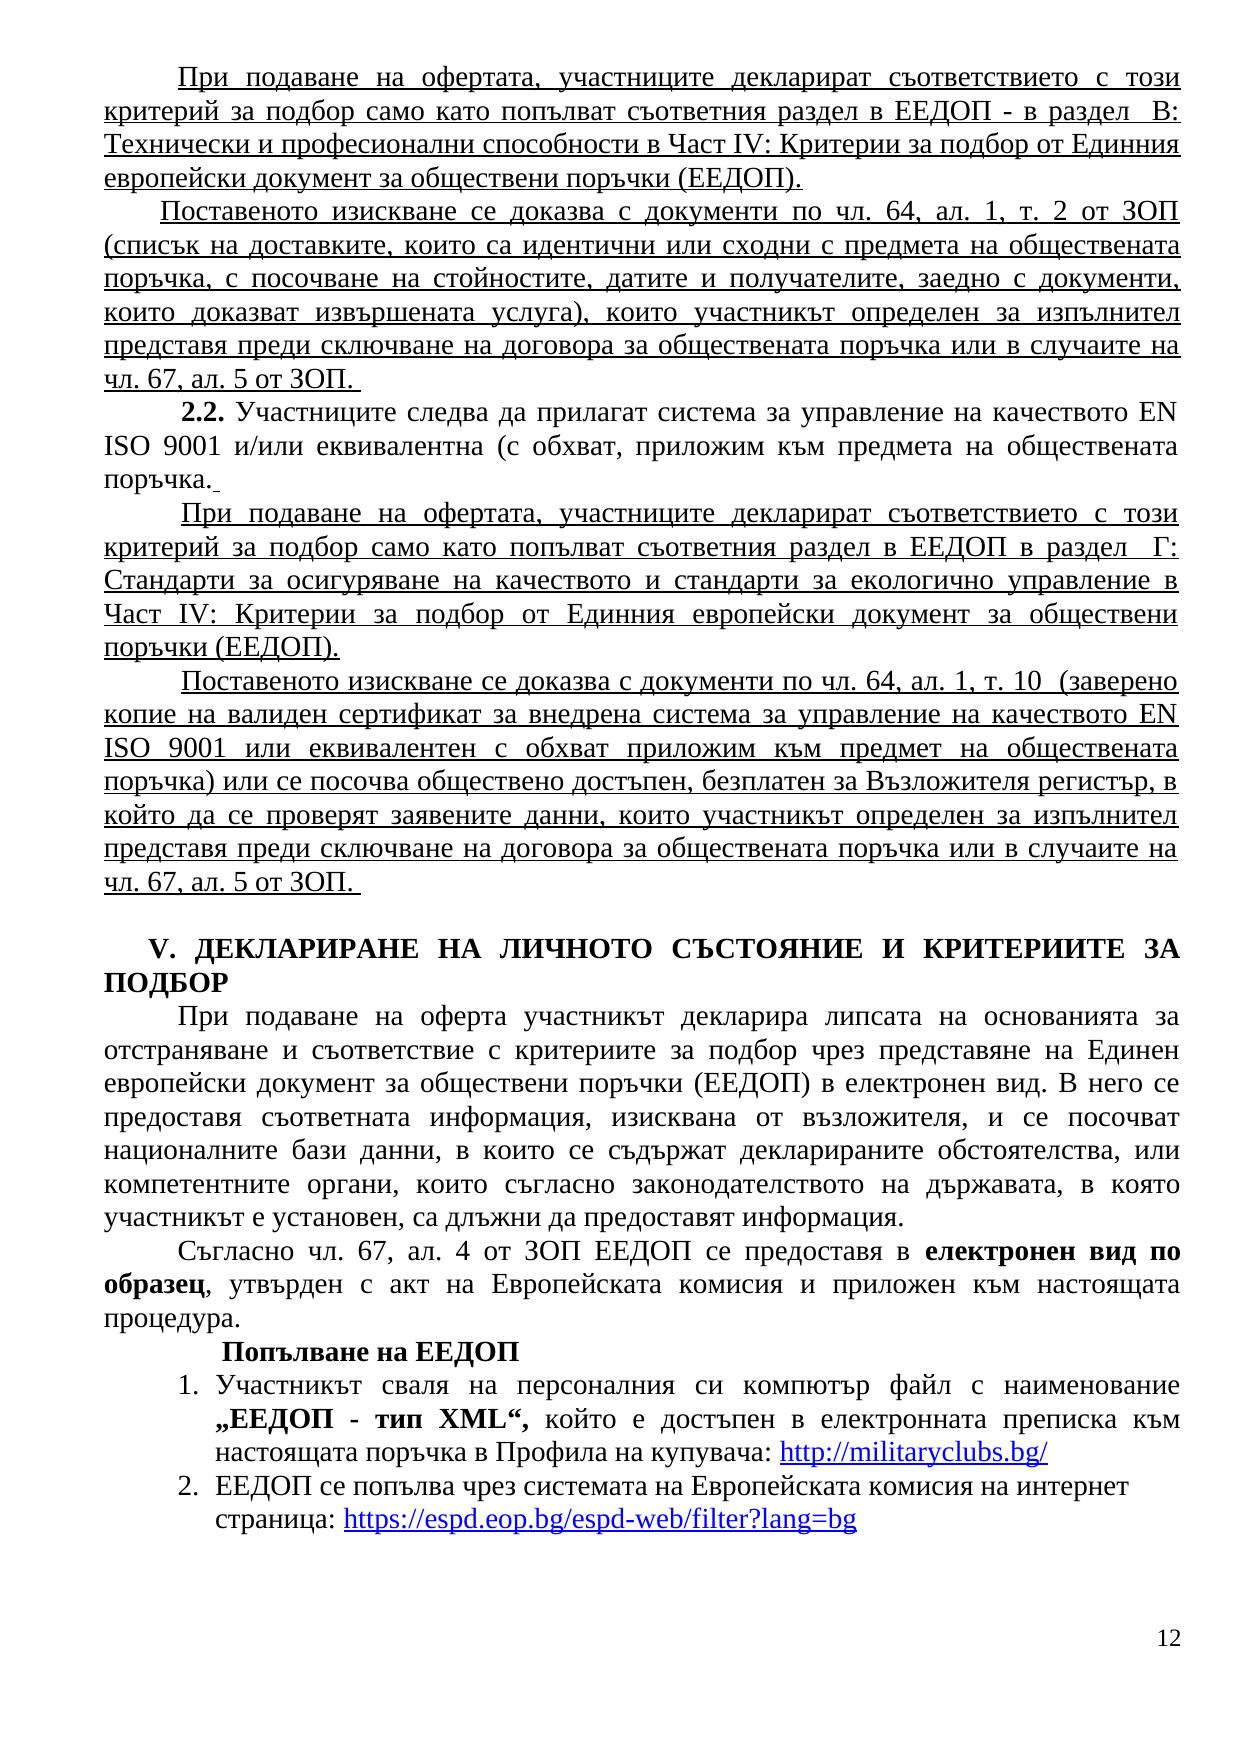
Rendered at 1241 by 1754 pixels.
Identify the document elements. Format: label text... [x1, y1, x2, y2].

list Участникът сваля на персоналния си компютър файл с наименование „ЕЕДОП - тип ХМL“, който е достъпен в електронната преписка към настоящата поръчка в Профила на купувача: http://militaryclubs.bg/ [177, 1367, 1181, 1468]
text При подаване на офертата, участниците декларират съответствието с този критерий за подбор само като попълват съответния раздел в ЕЕДОП - в раздел В: Технически и професионални способности в Част IV: Критерии за подбор от Единния европейски документ за обществени поръчки (ЕЕДОП). [103, 156, 1181, 193]
text Поставеното изискване се доказва с документи по чл. 64, ал. 1, т. 10 (заверено копие на валиден сертификат за внедрена система за управление на качеството EN ISO 9001 или еквивалентен с обхват приложим към предмет на обществената поръчка) или се посочва обществено достъпен, безплатен за Възложителя регистър, в който да се проверят заявените данни, които участникът определен за изпълнител представя преди сключване на договора за обществената поръчка или в случаите на чл. 67, ал. 5 от ЗОП. [103, 794, 1179, 826]
text Поставеното изискване се доказва с документи по чл. 64, ал. 1, т. 2 от ЗОП (списък на доставките, които са идентични или сходни с предмета на обществената поръчка, с посочване на стойностите, датите и получателите, заедно с документи, които доказват извършената услуга), които участникът определен за изпълнител представя преди сключване на договора за обществената поръчка или в случаите на чл. 67, ал. 5 от ЗОП. [103, 193, 1181, 256]
list ЕЕДОП се попълва чрез системата на Европейската комисия на интернет страница: https://espd.eop.bg/espd-web/filter?lang=bg [177, 1468, 1181, 1535]
text Поставеното изискване се доказва с документи по чл. 64, ал. 1, т. 2 от ЗОП (списък на доставките, които са идентични или сходни с предмета на обществената поръчка, с посочване на стойностите, датите и получателите, заедно с документи, които доказват извършената услуга), които участникът определен за изпълнител представя преди сключване на договора за обществената поръчка или в случаите на чл. 67, ал. 5 от ЗОП. [103, 257, 1181, 289]
text При подаване на офертата, участниците декларират съответствието с този критерий за подбор само като попълват съответния раздел в ЕЕДОП - в раздел В: Технически и професионални способности в Част IV: Критерии за подбор от Единния европейски документ за обществени поръчки (ЕЕДОП). [103, 123, 1181, 155]
text При подаване на офертата, участниците декларират съответствието с този критерий за подбор само като попълват съответния раздел в ЕЕДОП в раздел Г: Стандарти за осигуряване на качеството и стандарти за екологично управление в Част IV: Критерии за подбор от Единния европейски документ за обществени поръчки (ЕЕДОП). [103, 592, 1179, 663]
text При подаване на офертата, участниците декларират съответствието с този критерий за подбор само като попълват съответния раздел в ЕЕДОП в раздел Г: Стандарти за осигуряване на качеството и стандарти за екологично управление в Част IV: Критерии за подбор от Единния европейски документ за обществени поръчки (ЕЕДОП). [103, 495, 1179, 558]
text Поставеното изискване се доказва с документи по чл. 64, ал. 1, т. 2 от ЗОП (списък на доставките, които са идентични или сходни с предмета на обществената поръчка, с посочване на стойностите, датите и получателите, заедно с документи, които доказват извършената услуга), които участникът определен за изпълнител представя преди сключване на договора за обществената поръчка или в случаите на чл. 67, ал. 5 от ЗОП. [103, 324, 1181, 356]
text 2.2. Участниците следва да прилагат система за управление на качеството EN ISO 9001 и/или еквивалентна (с обхват, приложим към предмета на обществената поръчка. [103, 394, 1179, 495]
text Поставеното изискване се доказва с документи по чл. 64, ал. 1, т. 2 от ЗОП (списък на доставките, които са идентични или сходни с предмета на обществената поръчка, с посочване на стойностите, датите и получателите, заедно с документи, които доказват извършената услуга), които участникът определен за изпълнител представя преди сключване на договора за обществената поръчка или в случаите на чл. 67, ал. 5 от ЗОП. [103, 357, 1181, 394]
text V. ДЕКЛАРИРАНЕ НА ЛИЧНОТО СЪСТОЯНИЕ И КРИТЕРИИТЕ ЗА ПОДБОР [103, 931, 1181, 998]
text При подаване на оферта участникът декларира липсата на основанията за отстраняване и съответствие с критериите за подбор чрез представяне на Единен европейски документ за обществени поръчки (ЕЕДОП) в електронен вид. В него се предоставя съответната информация, изисквана от възложителя, и се посочват националните бази данни, в които се съдържат декларираните обстоятелства, или компетентните органи, които съгласно законодателството на държавата, в която участникът е установен, са длъжни да предоставят информация. [103, 998, 1181, 1233]
text При подаване на офертата, участниците декларират съответствието с този критерий за подбор само като попълват съответния раздел в ЕЕДОП - в раздел В: Технически и професионални способности в Част IV: Критерии за подбор от Единния европейски документ за обществени поръчки (ЕЕДОП). [103, 59, 1181, 122]
text Поставеното изискване се доказва с документи по чл. 64, ал. 1, т. 10 (заверено копие на валиден сертификат за внедрена система за управление на качеството EN ISO 9001 или еквивалентен с обхват приложим към предмет на обществената поръчка) или се посочва обществено достъпен, безплатен за Възложителя регистър, в който да се проверят заявените данни, които участникът определен за изпълнител представя преди сключване на договора за обществената поръчка или в случаите на чл. 67, ал. 5 от ЗОП. [103, 663, 1179, 725]
text Поставеното изискване се доказва с документи по чл. 64, ал. 1, т. 10 (заверено копие на валиден сертификат за внедрена система за управление на качеството EN ISO 9001 или еквивалентен с обхват приложим към предмет на обществената поръчка) или се посочва обществено достъпен, безплатен за Възложителя регистър, в който да се проверят заявените данни, които участникът определен за изпълнител представя преди сключване на договора за обществената поръчка или в случаите на чл. 67, ал. 5 от ЗОП. [103, 827, 1179, 898]
text Попълване на ЕЕДОП [103, 1334, 1181, 1367]
text Поставеното изискване се доказва с документи по чл. 64, ал. 1, т. 10 (заверено копие на валиден сертификат за внедрена система за управление на качеството EN ISO 9001 или еквивалентен с обхват приложим към предмет на обществената поръчка) или се посочва обществено достъпен, безплатен за Възложителя регистър, в който да се проверят заявените данни, които участникът определен за изпълнител представя преди сключване на договора за обществената поръчка или в случаите на чл. 67, ал. 5 от ЗОП. [103, 760, 1179, 793]
text Поставеното изискване се доказва с документи по чл. 64, ал. 1, т. 2 от ЗОП (списък на доставките, които са идентични или сходни с предмета на обществената поръчка, с посочване на стойностите, датите и получателите, заедно с документи, които доказват извършената услуга), които участникът определен за изпълнител представя преди сключване на договора за обществената поръчка или в случаите на чл. 67, ал. 5 от ЗОП. [103, 290, 1181, 323]
text При подаване на офертата, участниците декларират съответствието с този критерий за подбор само като попълват съответния раздел в ЕЕДОП в раздел Г: Стандарти за осигуряване на качеството и стандарти за екологично управление в Част IV: Критерии за подбор от Единния европейски документ за обществени поръчки (ЕЕДОП). [103, 559, 1179, 591]
text Съгласно чл. 67, ал. 4 от ЗОП ЕЕДОП се предоставя в електронен вид по образец, утвърден с акт на Европейската комисия и приложен към настоящата процедура. [103, 1233, 1181, 1334]
text Поставеното изискване се доказва с документи по чл. 64, ал. 1, т. 10 (заверено копие на валиден сертификат за внедрена система за управление на качеството EN ISO 9001 или еквивалентен с обхват приложим към предмет на обществената поръчка) или се посочва обществено достъпен, безплатен за Възложителя регистър, в който да се проверят заявените данни, които участникът определен за изпълнител представя преди сключване на договора за обществената поръчка или в случаите на чл. 67, ал. 5 от ЗОП. [103, 726, 1179, 759]
